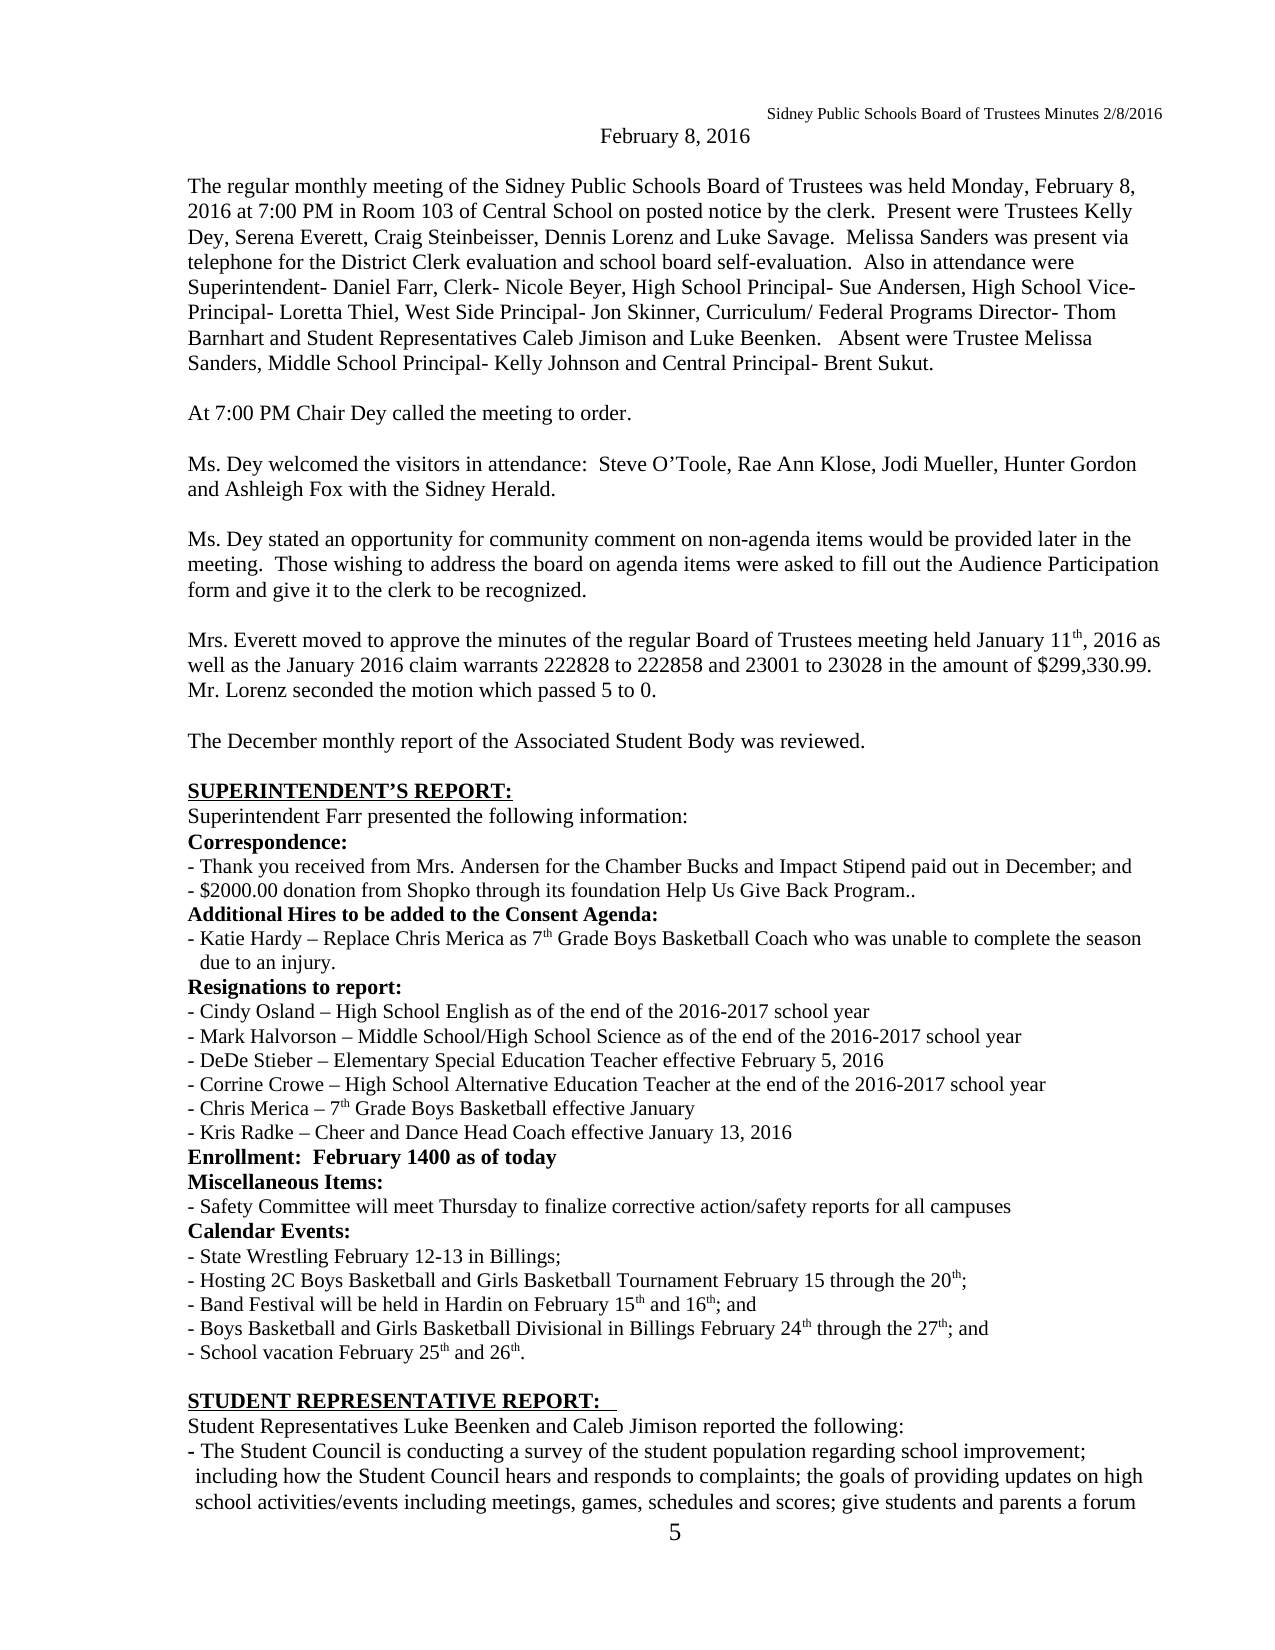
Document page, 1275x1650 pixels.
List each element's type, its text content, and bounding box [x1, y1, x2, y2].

text - Kris Radke – Cheer and Dance Head Coach effective January 13, 2016 [187, 1120, 1162, 1144]
text Additional Hires to be added to the Consent Agenda: [187, 902, 1162, 926]
text - Corrine Crowe – High School Alternative Education Teacher at the end of the 2016-2017 school year [187, 1072, 1162, 1096]
text Ms. Dey welcomed the visitors in attendance: Steve O’Toole, Rae Ann Klose, Jodi Mueller, Hunter Gordon and Ashleigh Fox with the Sidney Herald. [187, 451, 1162, 501]
text Superintendent Farr presented the following information: [187, 803, 1162, 829]
text The December monthly report of the Associated Student Body was reviewed. [187, 728, 1162, 753]
text - Boys Basketball and Girls Basketball Divisional in Billings February 24th through the 27th; and [187, 1316, 1162, 1340]
text Mrs. Everett moved to approve the minutes of the regular Board of Trustees meeting held January 11th, 2016 as well as the January 2016 claim warrants 222828 to 222858 and 23001 to 23028 in the amount of $299,330.99. Mr. Lorenz seconded the motion which passed 5 to 0. [187, 627, 1162, 703]
text - Chris Merica – 7th Grade Boys Basketball effective January [187, 1096, 1162, 1120]
text - Safety Committee will meet Thursday to finalize corrective action/safety reports for all campuses [187, 1194, 1162, 1218]
text - Thank you received from Mrs. Andersen for the Chamber Bucks and Impact Stipend paid out in December; and [187, 854, 1162, 878]
text Miscellaneous Items: [187, 1169, 1162, 1194]
text - School vacation February 25th and 26th. [187, 1340, 1162, 1364]
text Ms. Dey stated an opportunity for community comment on non-agenda items would be provided later in the meeting. Those wishing to address the board on agenda items were asked to fill out the Audience Participation form and give it to the clerk to be recognized. [187, 526, 1162, 602]
text - DeDe Stieber – Elementary Special Education Teacher effective February 5, 2016 [187, 1048, 1162, 1072]
text - Mark Halvorson – Middle School/High School Science as of the end of the 2016-2017 school year [187, 1023, 1162, 1048]
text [187, 1438, 1162, 1514]
text Correspondence: [187, 829, 1162, 854]
text - $2000.00 donation from Shopko through its foundation Help Us Give Back Program.. [187, 878, 1162, 902]
text - State Wrestling February 12-13 in Billings; [187, 1243, 1162, 1268]
text - Band Festival will be held in Hardin on February 15th and 16th; and [187, 1292, 1162, 1316]
text At 7:00 PM Chair Dey called the meeting to order. [187, 400, 1162, 425]
text - Katie Hardy – Replace Chris Merica as 7th Grade Boys Basketball Coach who was unable to complete the season due to an injury. [187, 926, 1162, 974]
text Enrollment: February 1400 as of today [187, 1144, 1162, 1169]
text - Hosting 2C Boys Basketball and Girls Basketball Tournament February 15 through the 20th; [187, 1268, 1162, 1292]
text - Cindy Osland – High School English as of the end of the 2016-2017 school year [187, 999, 1162, 1023]
text SUPERINTENDENT’S REPORT: [187, 778, 1162, 803]
text The regular monthly meeting of the Sidney Public Schools Board of Trustees was held Monday, February 8, 2016 at 7:00 PM in Room 103 of Central School on posted notice by the clerk. Present were Trustees Kelly Dey, Serena Everett, Craig Steinbeisser, Dennis Lorenz and Luke Savage. Melissa Sanders was present via telephone for the District Clerk evaluation and school board self-evaluation. Also in attendance were Superintendent- Daniel Farr, Clerk- Nicole Beyer, High School Principal- Sue Andersen, High School Vice-Principal- Loretta Thiel, West Side Principal- Jon Skinner, Curriculum/ Federal Programs Director- Thom Barnhart and Student Representatives Caleb Jimison and Luke Beenken. Absent were Trustee Melissa Sanders, Middle School Principal- Kelly Johnson and Central Principal- Brent Sukut. [187, 173, 1162, 375]
text Student Representatives Luke Beenken and Caleb Jimison reported the following: [187, 1413, 1162, 1438]
text February 8, 2016 [187, 123, 1162, 148]
text Calendar Events: [187, 1218, 1162, 1243]
text Resignations to report: [187, 974, 1162, 999]
text STUDENT REPRESENTATIVE REPORT: [187, 1388, 1162, 1413]
